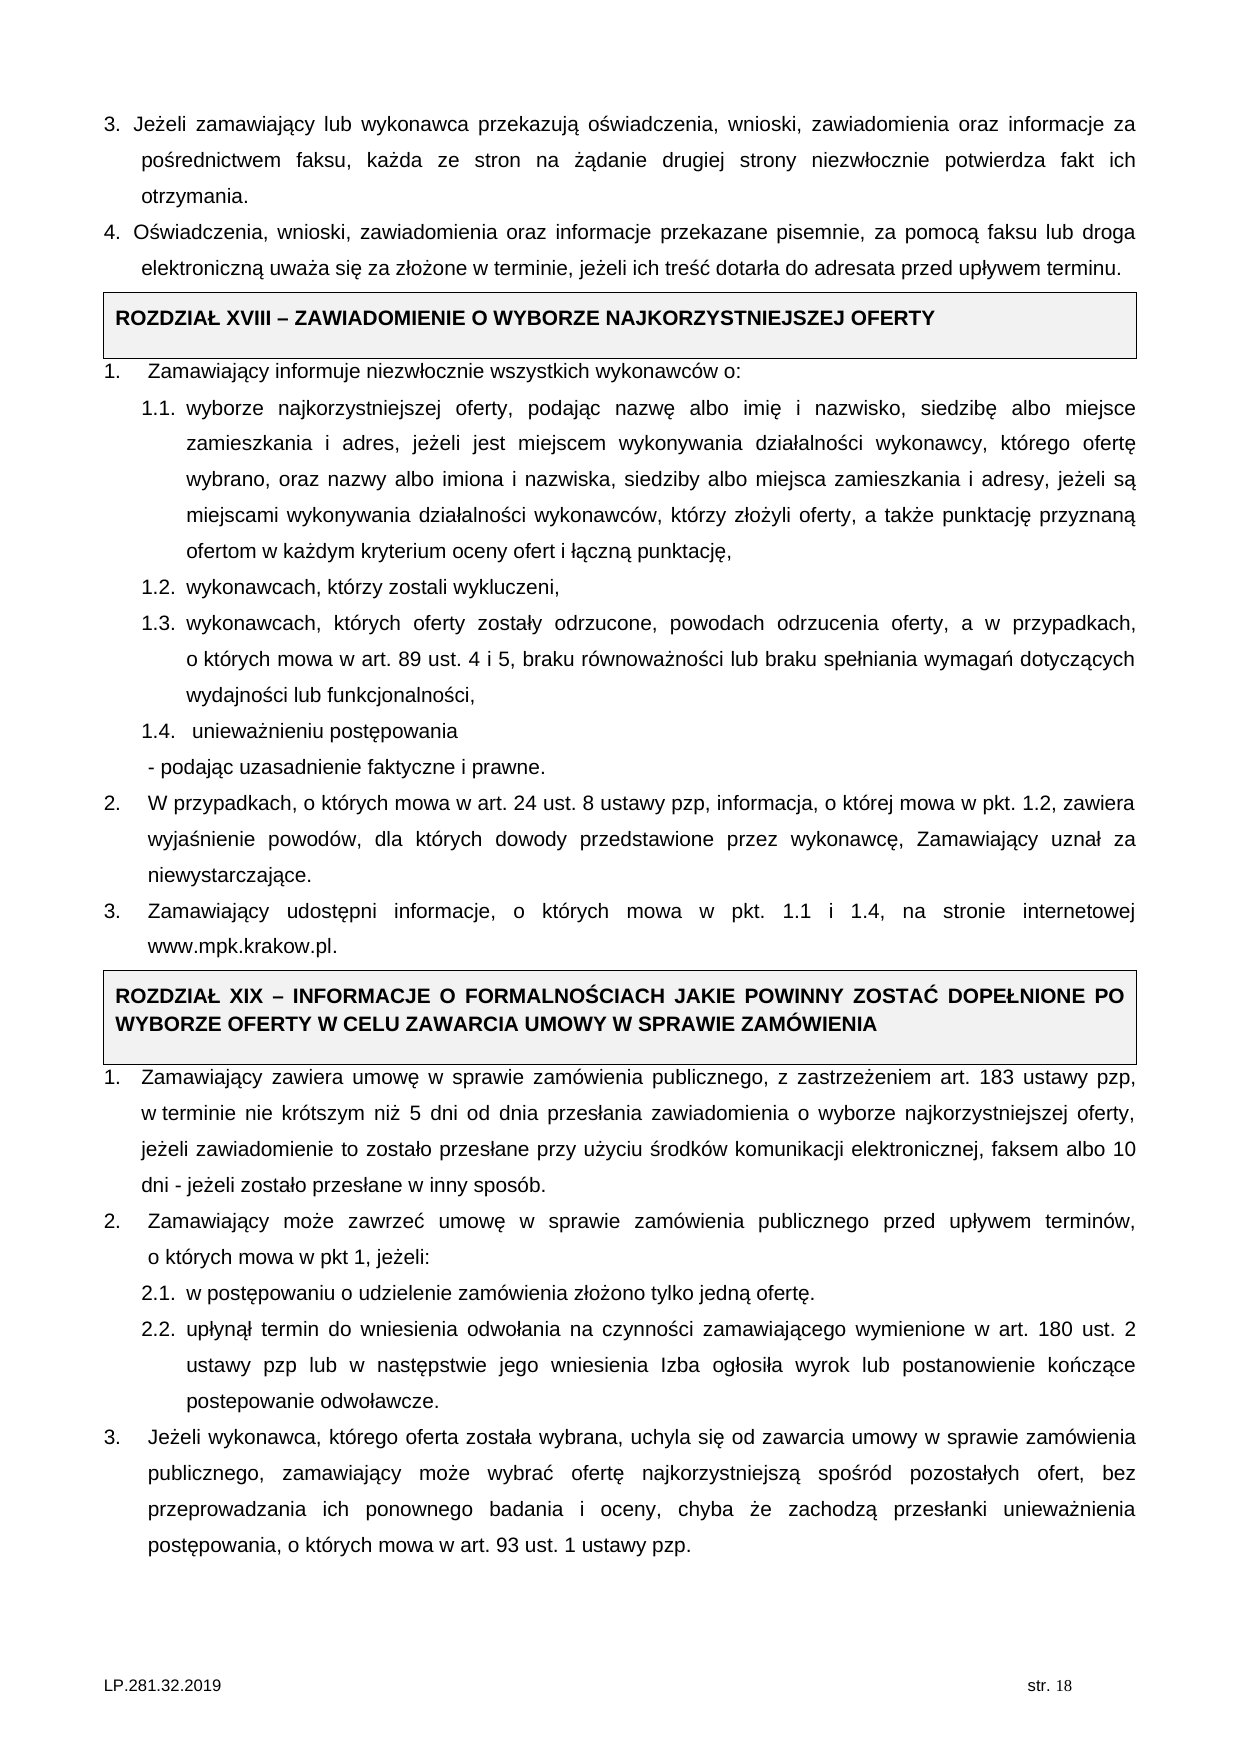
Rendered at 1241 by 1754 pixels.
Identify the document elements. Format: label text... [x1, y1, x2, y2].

list wyborze najkorzystniejszej oferty, podając nazwę albo imię i nazwisko, siedzibę albo miejsce zamieszkania i adres, jeżeli jest miejscem wykonywania działalności wykonawcy, którego ofertę wybrano, oraz nazwy albo imiona i nazwiska, siedziby albo miejsca zamieszkania i adresy, jeżeli są miejscami wykonywania działalności wykonawców, którzy złożyli oferty, a także punktację przyznaną ofertom w każdym kryterium oceny ofert i łączną punktację, [141, 395, 1137, 563]
table_header ROZDZIAŁ XVIII – ZAWIADOMIENIE O WYBORZE NAJKORZYSTNIEJSZEJ OFERTY [104, 293, 1136, 358]
list Jeżeli zamawiający lub wykonawca przekazują oświadczenia, wnioski, zawiadomienia oraz informacje za pośrednictwem faksu, każda ze stron na żądanie drugiej strony niezwłocznie potwierdza fakt ich otrzymania. [103, 112, 1137, 208]
list W przypadkach, o których mowa w art. 24 ust. 8 ustawy pzp, informacja, o której mowa w pkt. 1.2, zawiera wyjaśnienie powodów, dla których dowody przedstawione przez wykonawcę, Zamawiający uznał za niewystarczające. [103, 791, 1137, 886]
list Zamawiający zawiera umowę w sprawie zamówienia publicznego, z zastrzeżeniem art. 183 ustawy pzp, w terminie nie krótszym niż 5 dni od dnia przesłania zawiadomienia o wyborze najkorzystniejszej oferty, jeżeli zawiadomienie to zostało przesłane przy użyciu środków komunikacji elektronicznej, faksem albo 10 dni - jeżeli zostało przesłane w inny sposób. [103, 1065, 1137, 1197]
list Oświadczenia, wnioski, zawiadomienia oraz informacje przekazane pisemnie, za pomocą faksu lub droga elektroniczną uważa się za złożone w terminie, jeżeli ich treść dotarła do adresata przed upływem terminu. [103, 220, 1137, 280]
list upłynął termin do wniesienia odwołania na czynności zamawiającego wymienione w art. 180 ust. 2 ustawy pzp lub w następstwie jego wniesienia Izba ogłosiła wyrok lub postanowienie kończące postepowanie odwoławcze. [141, 1317, 1137, 1413]
list Zamawiający może zawrzeć umowę w sprawie zamówienia publicznego przed upływem terminów, o których mowa w pkt 1, jeżeli: [103, 1209, 1137, 1269]
list Zamawiający informuje niezwłocznie wszystkich wykonawców o: [103, 359, 1137, 383]
list wykonawcach, którzy zostali wykluczeni, [141, 575, 1137, 599]
list Zamawiający udostępni informacje, o których mowa w pkt. 1.1 i 1.4, na stronie internetowej www.mpk.krakow.pl. [103, 898, 1137, 958]
list unieważnieniu postępowania [141, 719, 1137, 743]
list wykonawcach, których oferty zostały odrzucone, powodach odrzucenia oferty, a w przypadkach, o których mowa w art. 89 ust. 4 i 5, braku równoważności lub braku spełniania wymagań dotyczących wydajności lub funkcjonalności, [141, 611, 1137, 707]
list w postępowaniu o udzielenie zamówienia złożono tylko jedną ofertę. [141, 1281, 1137, 1305]
list Jeżeli wykonawca, którego oferta została wybrana, uchyla się od zawarcia umowy w sprawie zamówienia publicznego, zamawiający może wybrać ofertę najkorzystniejszą spośród pozostałych ofert, bez przeprowadzania ich ponownego badania i oceny, chyba że zachodzą przesłanki unieważnienia postępowania, o których mowa w art. 93 ust. 1 ustawy pzp. [103, 1424, 1137, 1556]
text - podając uzasadnienie faktyczne i prawne. [148, 755, 1137, 779]
table_header ROZDZIAŁ XIX – INFORMACJE O FORMALNOŚCIACH JAKIE POWINNY ZOSTAĆ DOPEŁNIONE PO WYBORZE OFERTY W CELU ZAWARCIA UMOWY W SPRAWIE ZAMÓWIENIA [104, 971, 1136, 1064]
